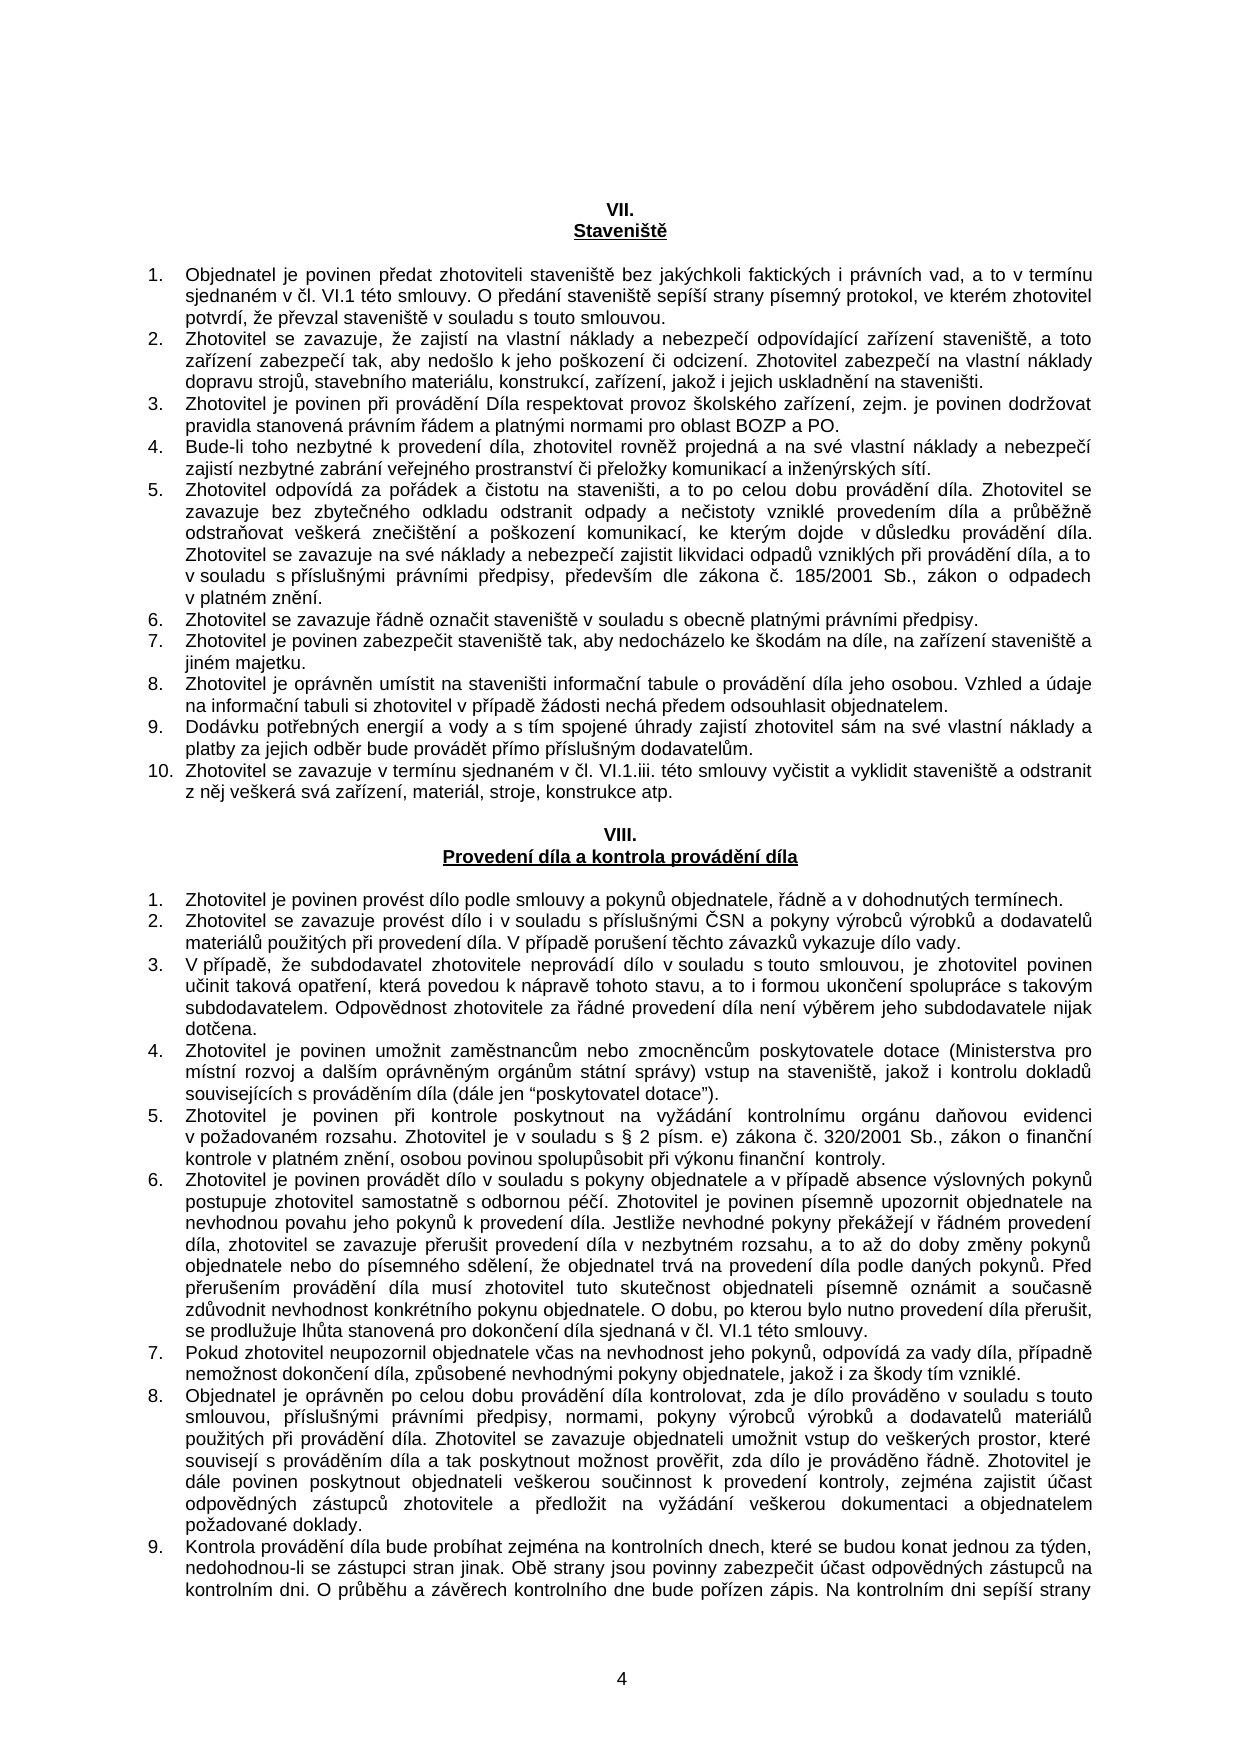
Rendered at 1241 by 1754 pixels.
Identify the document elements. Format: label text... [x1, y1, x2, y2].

list Zhotovitel je povinen při kontrole poskytnout na vyžádání kontrolnímu orgánu daňovou evidenci v požadovaném rozsahu. Zhotovitel je v souladu s § 2 písm. e) zákona č. 320/2001 Sb., zákon o finanční kontrole v platném znění, osobou povinou spolupůsobit při výkonu finanční kontroly. [148, 1104, 1092, 1169]
list V případě, že subdodavatel zhotovitele neprovádí dílo v souladu s touto smlouvou, je zhotovitel povinen učinit taková opatření, která povedou k nápravě tohoto stavu, a to i formou ukončení spolupráce s takovým subdodavatelem. Odpovědnost zhotovitele za řádné provedení díla není výběrem jeho subdodavatele nijak dotčena. [148, 953, 1092, 1040]
text Staveniště [148, 220, 1092, 242]
list Zhotovitel je povinen při provádění Díla respektovat provoz školského zařízení, zejm. je povinen dodržovat pravidla stanovená právním řádem a platnými normami pro oblast BOZP a PO. [148, 393, 1092, 436]
list Zhotovitel je povinen umožnit zaměstnancům nebo zmocněncům poskytovatele dotace (Ministerstva pro místní rozvoj a dalším oprávněným orgánům státní správy) vstup na staveniště, jakož i kontrolu dokladů souvisejících s prováděním díla (dále jen “poskytovatel dotace”). [148, 1040, 1092, 1104]
text Provedení díla a kontrola provádění díla [148, 846, 1092, 867]
text VII. [148, 199, 1092, 220]
list Zhotovitel se zavazuje řádně označit staveniště v souladu s obecně platnými právními předpisy. [148, 608, 1092, 630]
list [148, 1536, 1092, 1600]
list Zhotovitel je oprávněn umístit na staveništi informační tabule o provádění díla jeho osobou. Vzhled a údaje na informační tabuli si zhotovitel v případě žádosti nechá předem odsouhlasit objednatelem. [148, 673, 1092, 716]
list Dodávku potřebných energií a vody a s tím spojené úhrady zajistí zhotovitel sám na své vlastní náklady a platby za jejich odběr bude provádět přímo příslušným dodavatelům. [148, 716, 1092, 759]
text VIII. [148, 824, 1092, 846]
list Zhotovitel je povinen provést dílo podle smlouvy a pokynů objednatele, řádně a v dohodnutých termínech. [148, 889, 1092, 910]
list Objednatel je povinen předat zhotoviteli staveniště bez jakýchkoli faktických i právních vad, a to v termínu sjednaném v čl. VI.1 této smlouvy. O předání staveniště sepíší strany písemný protokol, ve kterém zhotovitel potvrdí, že převzal staveniště v souladu s touto smlouvou. [148, 263, 1092, 328]
list Zhotovitel se zavazuje, že zajistí na vlastní náklady a nebezpečí odpovídající zařízení staveniště, a toto zařízení zabezpečí tak, aby nedošlo k jeho poškození či odcizení. Zhotovitel zabezpečí na vlastní náklady dopravu strojů, stavebního materiálu, konstrukcí, zařízení, jakož i jejich uskladnění na staveništi. [148, 328, 1092, 393]
list Zhotovitel je povinen zabezpečit staveniště tak, aby nedocházelo ke škodám na díle, na zařízení staveniště a jiném majetku. [148, 630, 1092, 673]
list Zhotovitel se zavazuje provést dílo i v souladu s příslušnými ČSN a pokyny výrobců výrobků a dodavatelů materiálů použitých při provedení díla. V případě porušení těchto závazků vykazuje dílo vady. [148, 910, 1092, 953]
list Zhotovitel odpovídá za pořádek a čistotu na staveništi, a to po celou dobu provádění díla. Zhotovitel se zavazuje bez zbytečného odkladu odstranit odpady a nečistoty vzniklé provedením díla a průběžně odstraňovat veškerá znečištění a poškození komunikací, ke kterým dojde v důsledku provádění díla. Zhotovitel se zavazuje na své náklady a nebezpečí zajistit likvidaci odpadů vzniklých při provádění díla, a to v souladu s příslušnými právními předpisy, především dle zákona č. 185/2001 Sb., zákon o odpadech v platném znění. [148, 479, 1092, 608]
list Zhotovitel se zavazuje v termínu sjednaném v čl. VI.1.iii. této smlouvy vyčistit a vyklidit staveniště a odstranit z něj veškerá svá zařízení, materiál, stroje, konstrukce atp. [148, 759, 1092, 802]
list Bude-li toho nezbytné k provedení díla, zhotovitel rovněž projedná a na své vlastní náklady a nebezpečí zajistí nezbytné zabrání veřejného prostranství či přeložky komunikací a inženýrských sítí. [148, 436, 1092, 479]
list Pokud zhotovitel neupozornil objednatele včas na nevhodnost jeho pokynů, odpovídá za vady díla, případně nemožnost dokončení díla, způsobené nevhodnými pokyny objednatele, jakož i za škody tím vzniklé. [148, 1342, 1092, 1385]
list Zhotovitel je povinen provádět dílo v souladu s pokyny objednatele a v případě absence výslovných pokynů postupuje zhotovitel samostatně s odbornou péčí. Zhotovitel je povinen písemně upozornit objednatele na nevhodnou povahu jeho pokynů k provedení díla. Jestliže nevhodné pokyny překážejí v řádném provedení díla, zhotovitel se zavazuje přerušit provedení díla v nezbytném rozsahu, a to až do doby změny pokynů objednatele nebo do písemného sdělení, že objednatel trvá na provedení díla podle daných pokynů. Před přerušením provádění díla musí zhotovitel tuto skutečnost objednateli písemně oznámit a současně zdůvodnit nevhodnost konkrétního pokynu objednatele. O dobu, po kterou bylo nutno provedení díla přerušit, se prodlužuje lhůta stanovená pro dokončení díla sjednaná v čl. VI.1 této smlouvy. [148, 1169, 1092, 1342]
list Objednatel je oprávněn po celou dobu provádění díla kontrolovat, zda je dílo prováděno v souladu s touto smlouvou, příslušnými právními předpisy, normami, pokyny výrobců výrobků a dodavatelů materiálů použitých při provádění díla. Zhotovitel se zavazuje objednateli umožnit vstup do veškerých prostor, které souvisejí s prováděním díla a tak poskytnout možnost prověřit, zda dílo je prováděno řádně. Zhotovitel je dále povinen poskytnout objednateli veškerou součinnost k provedení kontroly, zejména zajistit účast odpovědných zástupců zhotovitele a předložit na vyžádání veškerou dokumentaci a objednatelem požadované doklady. [148, 1385, 1092, 1536]
